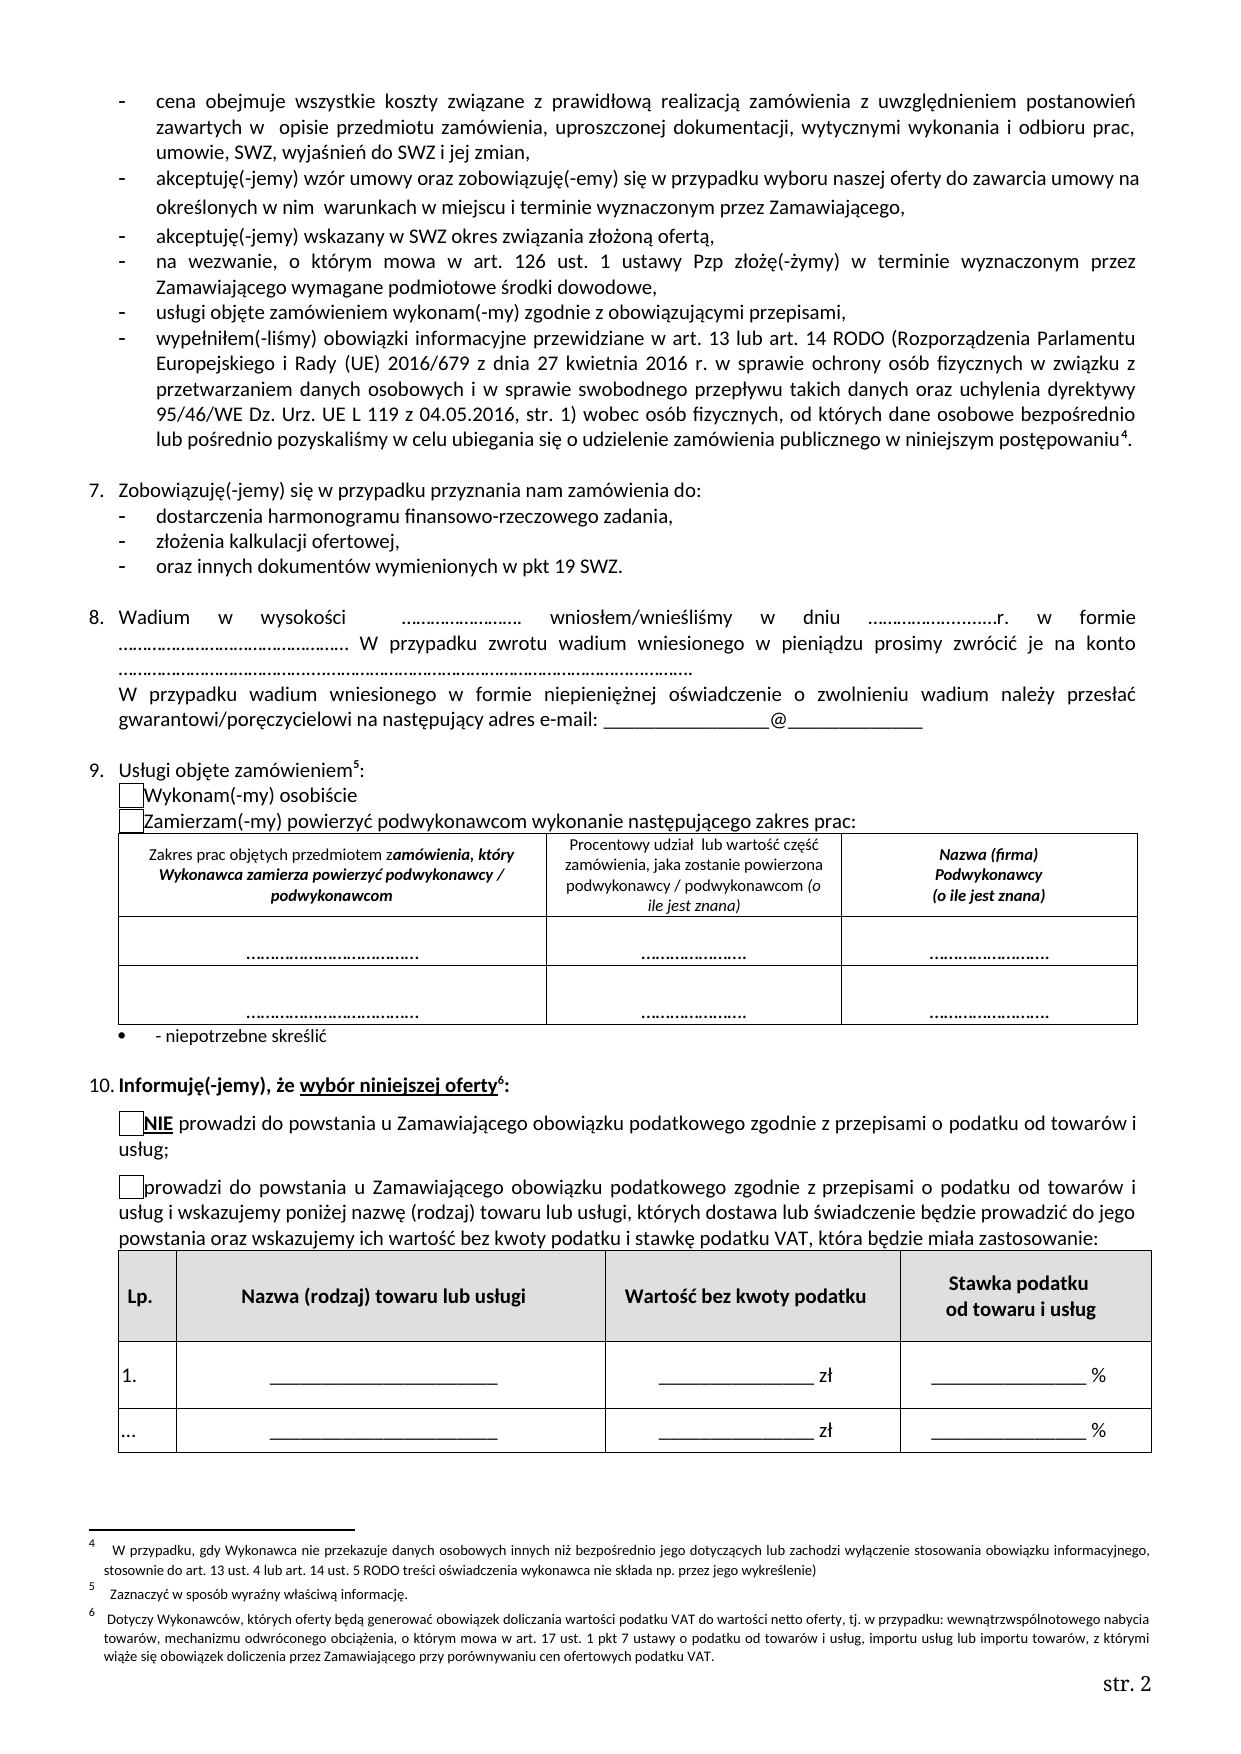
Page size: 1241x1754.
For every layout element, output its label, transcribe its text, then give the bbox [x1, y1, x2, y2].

list Zobowiązuję(-jemy) się w przypadku przyznania nam zamówienia do: [89, 477, 1137, 503]
list akceptuję(-jemy) wskazany w SWZ okres związania złożoną ofertą, [118, 223, 1137, 249]
list oraz innych dokumentów wymienionych w pkt 19 SWZ. [118, 554, 1152, 579]
list Informuję(-jemy), że wybór niniejszej oferty: [89, 1073, 1137, 1098]
table_cell ……………………………… [119, 966, 546, 1024]
table_header Nazwa (rodzaj) towaru lub usługi [177, 1251, 605, 1341]
list wypełniłem(-liśmy) obowiązki informacyjne przewidziane w art. 13 lub art. 14 RODO (Rozporządzenia Parlamentu Europejskiego i Rady (UE) 2016/679 z dnia 27 kwietnia 2016 r. w sprawie ochrony osób fizycznych w związku z przetwarzaniem danych osobowych i w sprawie swobodnego przepływu takich danych oraz uchylenia dyrektywy 95/46/WE Dz. Urz. UE L 119 z 04.05.2016, str. 1) wobec osób fizycznych, od których dane osobowe bezpośrednio lub pośrednio pozyskaliśmy w celu ubiegania się o udzielenie zamówienia publicznego w niniejszym postępowaniu. [118, 325, 1137, 452]
list Wadium w wysokości ……………………. wniosłem/wnieśliśmy w dniu ……………........…r. w formie ………………………………………… W przypadku zwrotu wadium wniesionego w pieniądzu prosimy zwrócić je na konto …………………………………....………………………………………………………...………. [89, 604, 1137, 681]
list na wezwanie, o którym mowa w art. 126 ust. 1 ustawy Pzp złożę(-żymy) w terminie wyznaczonym przez Zamawiającego wymagane podmiotowe środki dowodowe, [118, 249, 1137, 299]
table_cell _______________ zł [606, 1342, 900, 1408]
text NIE prowadzi do powstania u Zamawiającego obowiązku podatkowego zgodnie z przepisami o podatku od towarów i usług; [118, 1111, 1137, 1161]
table_header Wartość bez kwoty podatku [606, 1251, 900, 1341]
table_cell ______________________ [177, 1342, 605, 1408]
text Zamierzam(-my) powierzyć podwykonawcom wykonanie następującego zakres prac: [118, 808, 1137, 833]
table_header Stawka podatku od towaru i usług [901, 1251, 1151, 1341]
table_cell … [119, 1409, 176, 1452]
text W przypadku wadium wniesionego w formie niepieniężnej oświadczenie o zwolnieniu wadium należy przesłać gwarantowi/poręczycielowi na następujący adres e-mail: ________________@_____________ [118, 681, 1137, 732]
list akceptuję(-jemy) wzór umowy oraz zobowiązuję(-emy) się w przypadku wyboru naszej oferty do zawarcia umowy na określonych w nim warunkach w miejscu i terminie wyznaczonym przez Zamawiającego, [118, 165, 1152, 219]
text prowadzi do powstania u Zamawiającego obowiązku podatkowego zgodnie z przepisami o podatku od towarów i usług i wskazujemy poniżej nazwę (rodzaj) towaru lub usługi, których dostawa lub świadczenie będzie prowadzić do jego powstania oraz wskazujemy ich wartość bez kwoty podatku i stawkę podatku VAT, która będzie miała zastosowanie: [118, 1174, 1137, 1250]
table_header Lp. [119, 1251, 176, 1341]
table_header Procentowy udział lub wartość część zamówienia, jaka zostanie powierzona podwykonawcy / podwykonawcom (o ile jest znana) [547, 834, 841, 916]
table_cell _______________ zł [606, 1409, 900, 1452]
text Wykonam(-my) osobiście [118, 782, 1137, 808]
table_header Zakres prac objętych przedmiotem zamówienia, który Wykonawca zamierza powierzyć podwykonawcy / podwykonawcom [119, 834, 546, 916]
list dostarczenia harmonogramu finansowo-rzeczowego zadania, [118, 503, 1152, 528]
list Usługi objęte zamówieniem: [89, 757, 1137, 782]
table_cell ……………………. [842, 966, 1137, 1024]
table_cell _______________ % [901, 1409, 1151, 1452]
table_cell _______________ % [901, 1342, 1151, 1408]
table_cell …………………. [547, 966, 841, 1024]
table_cell ……………………. [842, 917, 1137, 965]
table_cell 1. [119, 1342, 176, 1408]
table_cell ______________________ [177, 1409, 605, 1452]
list usługi objęte zamówieniem wykonam(-my) zgodnie z obowiązującymi przepisami, [118, 299, 1137, 325]
list - niepotrzebne skreślić [118, 1025, 1137, 1048]
table_header Nazwa (firma) Podwykonawcy (o ile jest znana) [842, 834, 1137, 916]
list złożenia kalkulacji ofertowej, [118, 528, 1152, 554]
table_cell …………………. [547, 917, 841, 965]
list cena obejmuje wszystkie koszty związane z prawidłową realizacją zamówienia z uwzględnieniem postanowień zawartych w opisie przedmiotu zamówienia, uproszczonej dokumentacji, wytycznymi wykonania i odbioru prac, umowie, SWZ, wyjaśnień do SWZ i jej zmian, [118, 89, 1137, 165]
table_cell ……………………………… [119, 917, 546, 965]
